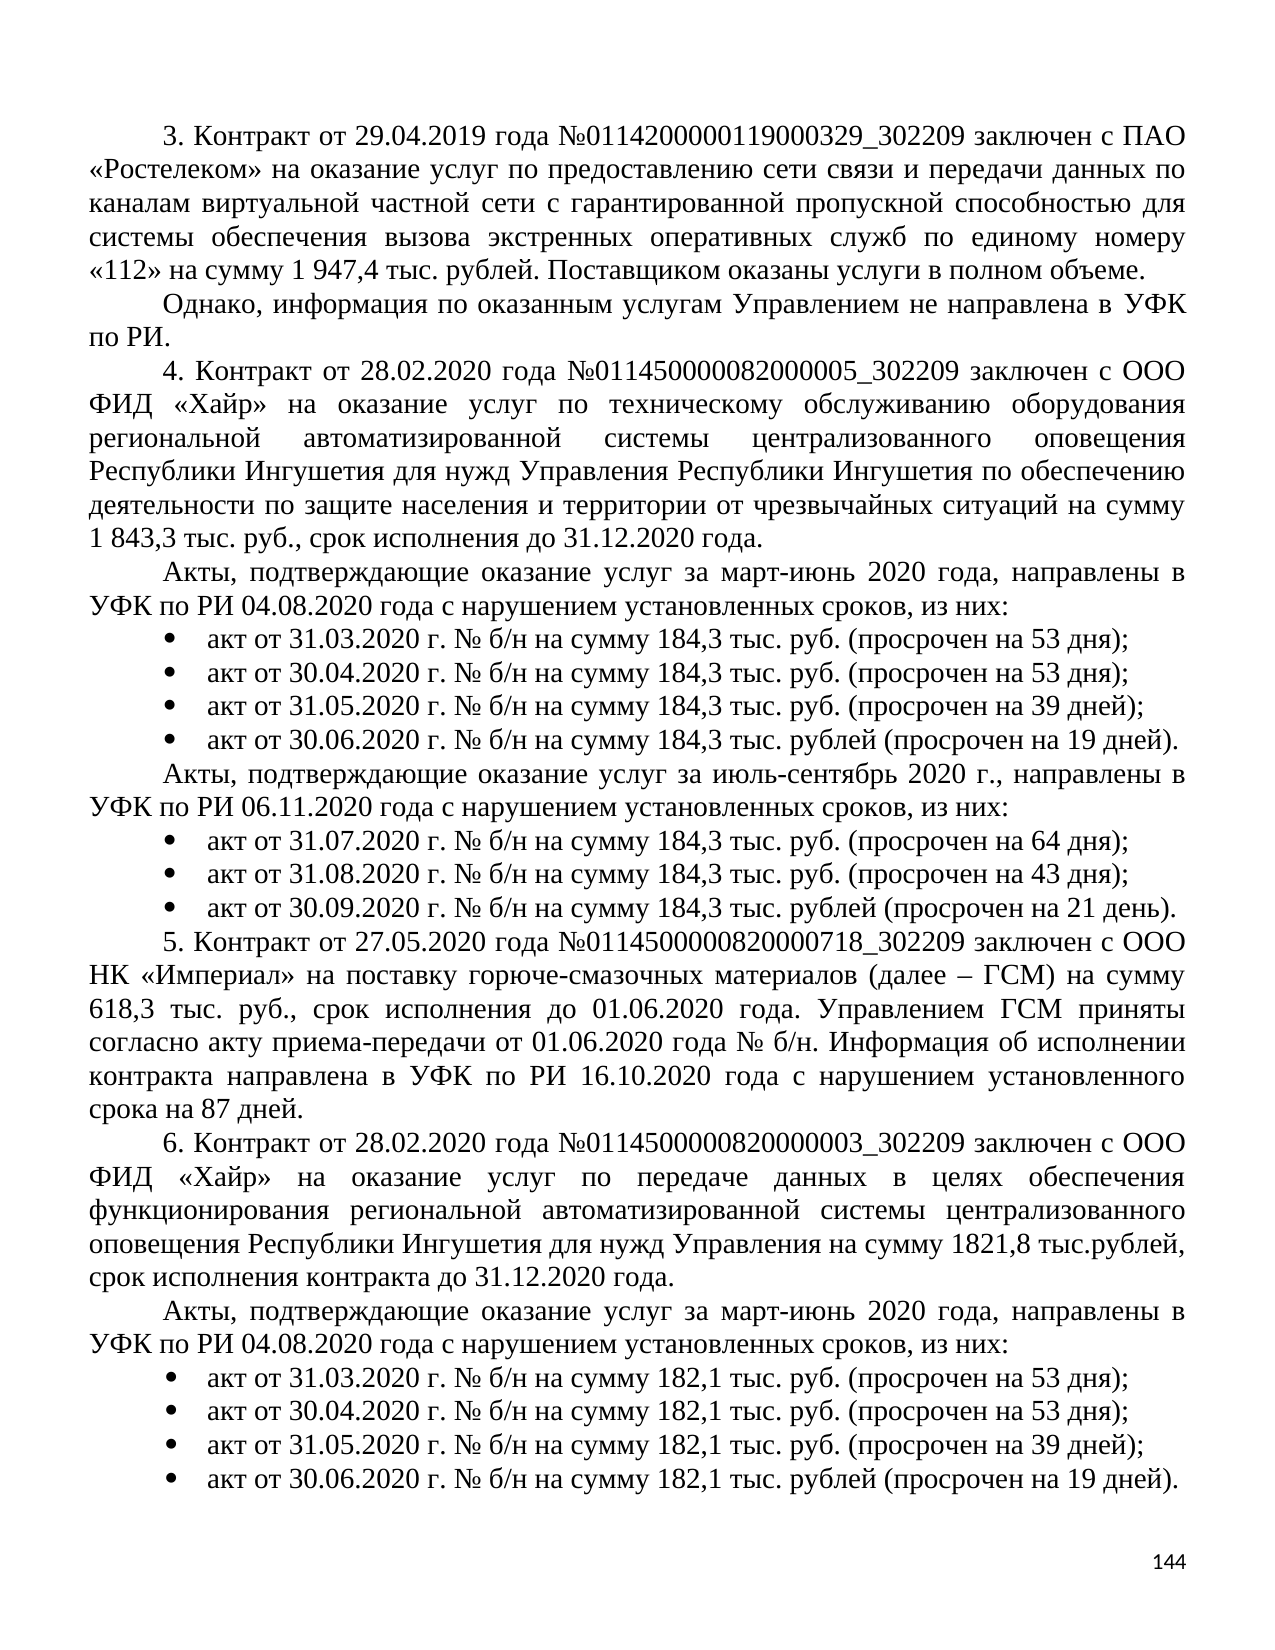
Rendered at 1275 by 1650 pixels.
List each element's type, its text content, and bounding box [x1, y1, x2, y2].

text Акты, подтверждающие оказание услуг за март-июнь 2020 года, направлены в УФК по РИ 04.08.2020 года с нарушением установленных сроков, из них: [89, 554, 1186, 621]
text Акты, подтверждающие оказание услуг за июль-сентябрь 2020 г., направлены в УФК по РИ 06.11.2020 года с нарушением установленных сроков, из них: [89, 756, 1186, 823]
text Однако, информация по оказанным услугам Управлением не направлена в УФК по РИ. [89, 286, 1186, 353]
text Акты, подтверждающие оказание услуг за март-июнь 2020 года, направлены в УФК по РИ 04.08.2020 года с нарушением установленных сроков, из них: [89, 1293, 1186, 1360]
text 4. Контракт от 28.02.2020 года №011450000082000005_302209 заключен с ООО ФИД «Хайр» на оказание услуг по техническому обслуживанию оборудования региональной автоматизированной системы централизованного оповещения Республики Ингушетия для нужд Управления Республики Ингушетия по обеспечению деятельности по защите населения и территории от чрезвычайных ситуаций на сумму 1 843,3 тыс. руб., срок исполнения до 31.12.2020 года. [89, 353, 1186, 554]
list акт от 31.03.2020 г. № б/н на сумму 182,1 тыс. руб. (просрочен на 53 дня); [94, 1360, 1186, 1393]
list акт от 31.07.2020 г. № б/н на сумму 184,3 тыс. руб. (просрочен на 64 дня); [87, 823, 1186, 857]
list акт от 31.08.2020 г. № б/н на сумму 184,3 тыс. руб. (просрочен на 43 дня); [87, 857, 1186, 890]
text 5. Контракт от 27.05.2020 года №0114500000820000718_302209 заключен с ООО НК «Империал» на поставку горюче-смазочных материалов (далее – ГСМ) на сумму 618,3 тыс. руб., срок исполнения до 01.06.2020 года. Управлением ГСМ приняты согласно акту приема-передачи от 01.06.2020 года № б/н. Информация об исполнении контракта направлена в УФК по РИ 16.10.2020 года с нарушением установленного срока на 87 дней. [89, 924, 1186, 1125]
list акт от 31.05.2020 г. № б/н на сумму 182,1 тыс. руб. (просрочен на 39 дней); [94, 1427, 1186, 1461]
list акт от 31.03.2020 г. № б/н на сумму 184,3 тыс. руб. (просрочен на 53 дня); [94, 621, 1186, 655]
list акт от 30.06.2020 г. № б/н на сумму 182,1 тыс. рублей (просрочен на 19 дней). [94, 1461, 1186, 1494]
list акт от 30.06.2020 г. № б/н на сумму 184,3 тыс. рублей (просрочен на 19 дней). [94, 722, 1186, 756]
list акт от 30.04.2020 г. № б/н на сумму 184,3 тыс. руб. (просрочен на 53 дня); [94, 655, 1186, 688]
text 6. Контракт от 28.02.2020 года №0114500000820000003_302209 заключен с ООО ФИД «Хайр» на оказание услуг по передаче данных в целях обеспечения функционирования региональной автоматизированной системы централизованного оповещения Республики Ингушетия для нужд Управления на сумму 1821,8 тыс.рублей, срок исполнения контракта до 31.12.2020 года. [89, 1125, 1186, 1293]
list акт от 30.04.2020 г. № б/н на сумму 182,1 тыс. руб. (просрочен на 53 дня); [94, 1393, 1186, 1427]
list акт от 31.05.2020 г. № б/н на сумму 184,3 тыс. руб. (просрочен на 39 дней); [94, 688, 1186, 722]
list акт от 30.09.2020 г. № б/н на сумму 184,3 тыс. рублей (просрочен на 21 день). [87, 890, 1186, 924]
text 3. Контракт от 29.04.2019 года №0114200000119000329_302209 заключен с ПАО «Ростелеком» на оказание услуг по предоставлению сети связи и передачи данных по каналам виртуальной частной сети с гарантированной пропускной способностью для системы обеспечения вызова экстренных оперативных служб по единому номеру «112» на сумму 1 947,4 тыс. рублей. Поставщиком оказаны услуги в полном объеме. [89, 118, 1186, 286]
